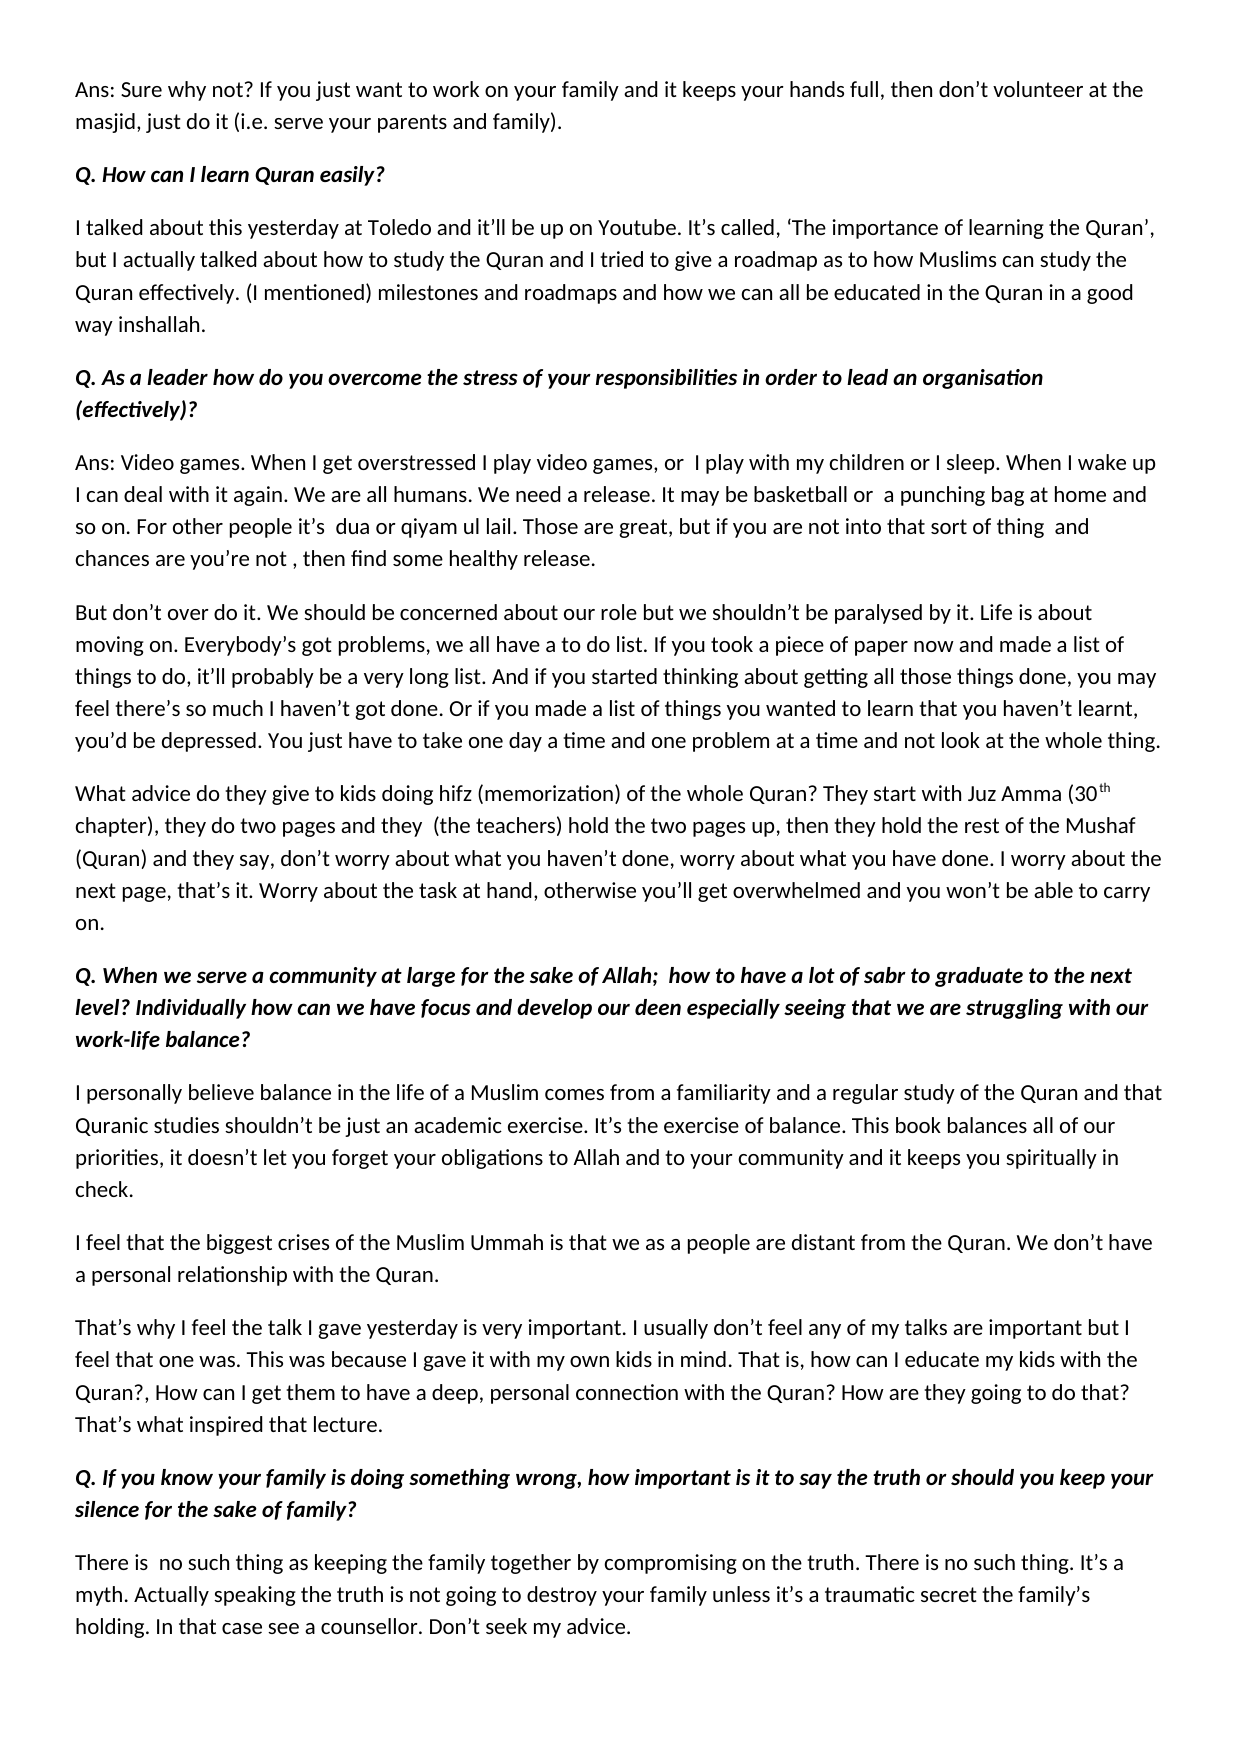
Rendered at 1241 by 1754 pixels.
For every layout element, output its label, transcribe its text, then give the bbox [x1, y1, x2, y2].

text Q. If you know your family is doing something wrong, how important is it to say the truth or should you keep your silence for the sake of family? [75, 1463, 1165, 1523]
text But don’t over do it. We should be concerned about our role but we shouldn’t be paralysed by it. Life is about moving on. Everybody’s got problems, we all have a to do list. If you took a piece of paper now and made a list of things to do, it’ll probably be a very long list. And if you started thinking about getting all those things done, you may feel there’s so much I haven’t got done. Or if you made a list of things you wanted to learn that you haven’t learnt, you’d be depressed. You just have to take one day a time and one problem at a time and not look at the whole thing. [75, 598, 1165, 754]
text Q. As a leader how do you overcome the stress of your responsibilities in order to lead an organisation (effectively)? [75, 363, 1165, 423]
text There is no such thing as keeping the family together by compromising on the truth. There is no such thing. It’s a myth. Actually speaking the truth is not going to destroy your family unless it’s a traumatic secret the family’s holding. In that case see a counsellor. Don’t seek my advice. [75, 1548, 1165, 1641]
text Ans: Video games. When I get overstressed I play video games, or I play with my children or I sleep. When I wake up I can deal with it again. We are all humans. We need a release. It may be basketball or a punching bag at home and so on. For other people it’s dua or qiyam ul lail. Those are great, but if you are not into that sort of thing and chances are you’re not , then find some healthy release. [75, 448, 1165, 573]
text What advice do they give to kids doing hifz (memorization) of the whole Quran? They start with Juz Amma (30th chapter), they do two pages and they (the teachers) hold the two pages up, then they hold the rest of the Mushaf (Quran) and they say, don’t worry about what you haven’t done, worry about what you have done. I worry about the next page, that’s it. Worry about the task at hand, otherwise you’ll get overwhelmed and you won’t be able to carry on. [75, 779, 1165, 936]
text I feel that the biggest crises of the Muslim Ummah is that we as a people are distant from the Quran. We don’t have a personal relationship with the Quran. [75, 1228, 1165, 1288]
text Ans: Sure why not? If you just want to work on your family and it keeps your hands full, then don’t volunteer at the masjid, just do it (i.e. serve your parents and family). [75, 75, 1165, 135]
text Q. When we serve a community at large for the sake of Allah; how to have a lot of sabr to graduate to the next level? Individually how can we have focus and develop our deen especially seeing that we are struggling with our work-life balance? [75, 961, 1165, 1053]
text Q. How can I learn Quran easily? [75, 160, 1165, 188]
text I talked about this yesterday at Toledo and it’ll be up on Youtube. It’s called, ‘The importance of learning the Quran’, but I actually talked about how to study the Quran and I tried to give a roadmap as to how Muslims can study the Quran effectively. (I mentioned) milestones and roadmaps and how we can all be educated in the Quran in a good way inshallah. [75, 213, 1165, 338]
text That’s why I feel the talk I gave yesterday is very important. I usually don’t feel any of my talks are important but I feel that one was. This was because I gave it with my own kids in mind. That is, how can I educate my kids with the Quran?, How can I get them to have a deep, personal connection with the Quran? How are they going to do that? That’s what inspired that lecture. [75, 1313, 1165, 1438]
text I personally believe balance in the life of a Muslim comes from a familiarity and a regular study of the Quran and that Quranic studies shouldn’t be just an academic exercise. It’s the exercise of balance. This book balances all of our priorities, it doesn’t let you forget your obligations to Allah and to your community and it keeps you spiritually in check. [75, 1078, 1165, 1203]
